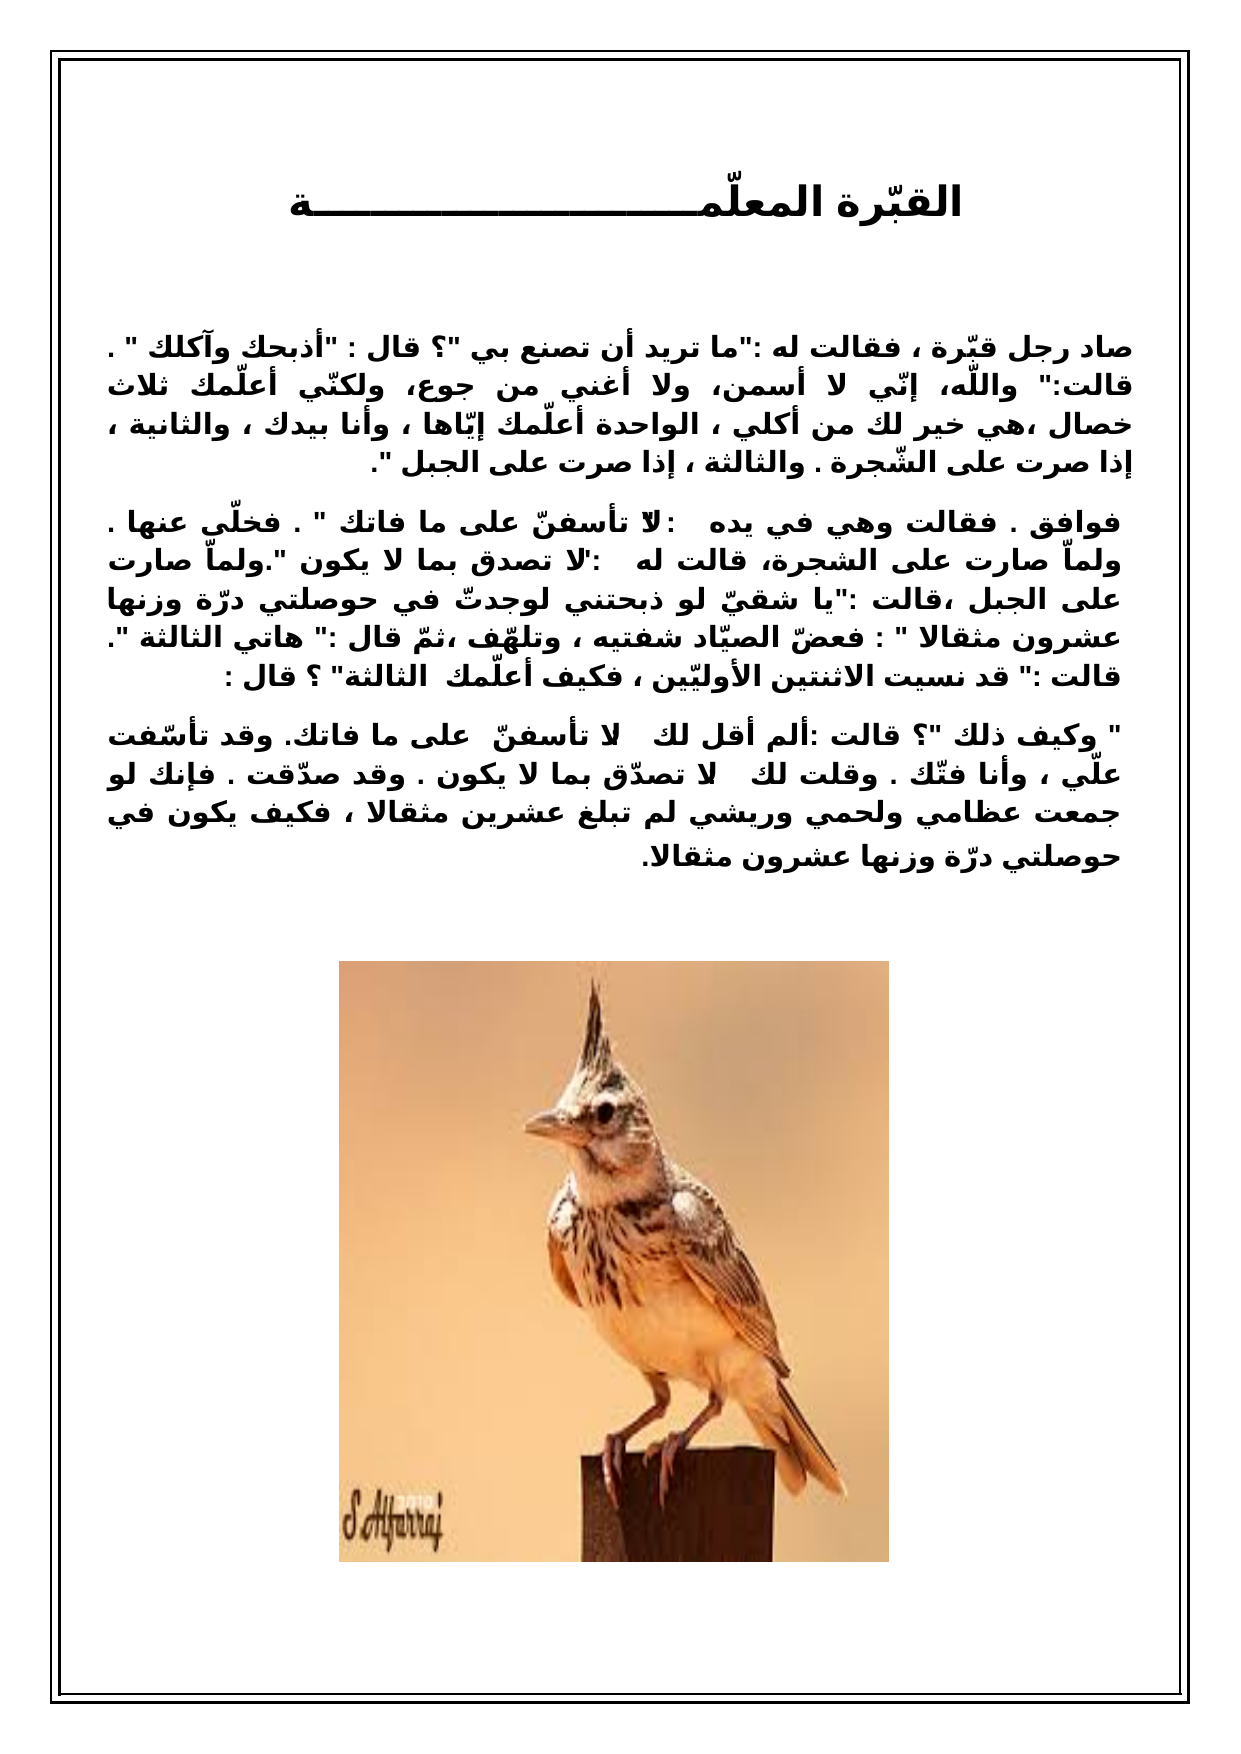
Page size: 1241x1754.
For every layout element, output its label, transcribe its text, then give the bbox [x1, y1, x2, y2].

text صاد رجل قبّرة ، فقالت له :"ما تريد أن تصنع بي "؟ قال : "أذبحك وآكلك " . قالت:" واللّه، إنّي لا أسمن، ولا أغني من جوع، ولكنّي أعلّمك ثلاث خصال ،هي خير لك من أكلي ، الواحدة أعلّمك إيّاها ، وأنا بيدك ، والثانية ، إذا صرت على الشّجرة . والثالثة ، إذا صرت على الجبل ". [106, 330, 1134, 479]
picture [339, 961, 889, 1562]
text فوافق . فقالت وهي في يده : "لا تأسفنّ على ما فاتك " . فخلّى عنها . ولماّ صارت على الشجرة، قالت له :" لا تصدق بما لا يكون ".ولماّ صارت على الجبل ،قالت :"يا شقيّ لو ذبحتني لوجدتّ في حوصلتي درّة وزنها عشرون مثقالا " : فعضّ الصيّاد شفتيه ، وتلهّف ،ثمّ قال :" هاتي الثالثة ". قالت :" قد نسيت الاثنتين الأوليّين ، فكيف أعلّمك الثالثة" ؟ قال : [106, 505, 1122, 692]
text القبّرة المعلّمـــــــــــــــــــــــــــة [118, 178, 1134, 226]
text " وكيف ذلك "؟ قالت :ألم أقل لك : لا تأسفنّ على ما فاتك. وقد تأسّفت علّي ، وأنا فتّك . وقلت لك : لا تصدّق بما لا يكون . وقد صدّقت . فإنك لو جمعت عظامي ولحمي وريشي لم تبلغ عشرين مثقالا ، فكيف يكون في حوصلتي درّة وزنها عشرون مثقالا. [106, 718, 1122, 873]
